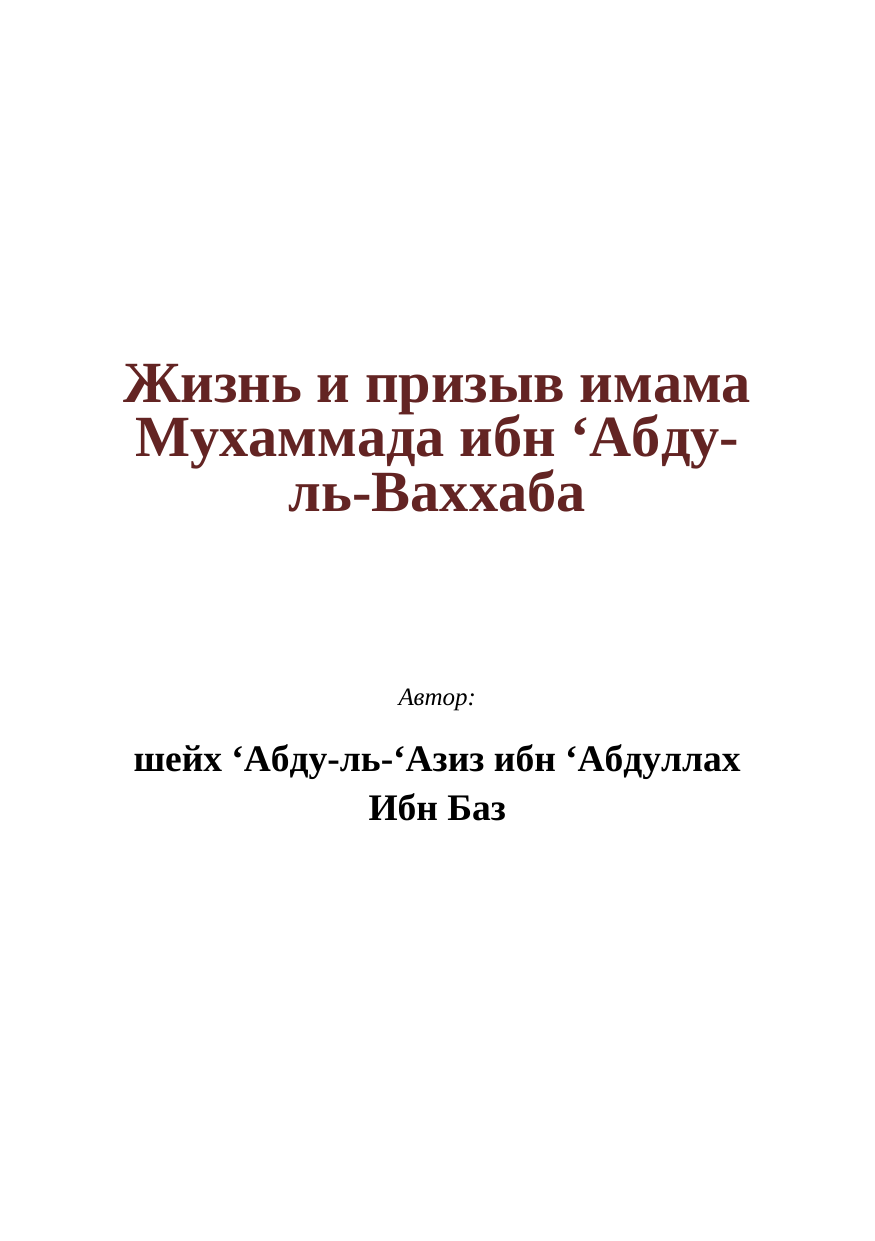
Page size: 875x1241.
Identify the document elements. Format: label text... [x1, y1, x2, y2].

text шейх ‘Абду-ль-‘Азиз ибн ‘Абдуллах Ибн Баз [118, 736, 756, 829]
text Жизнь и призыв имама Мухаммада ибн ‘Абду-ль-Ваххаба [118, 359, 756, 524]
text Автор: [118, 682, 756, 711]
